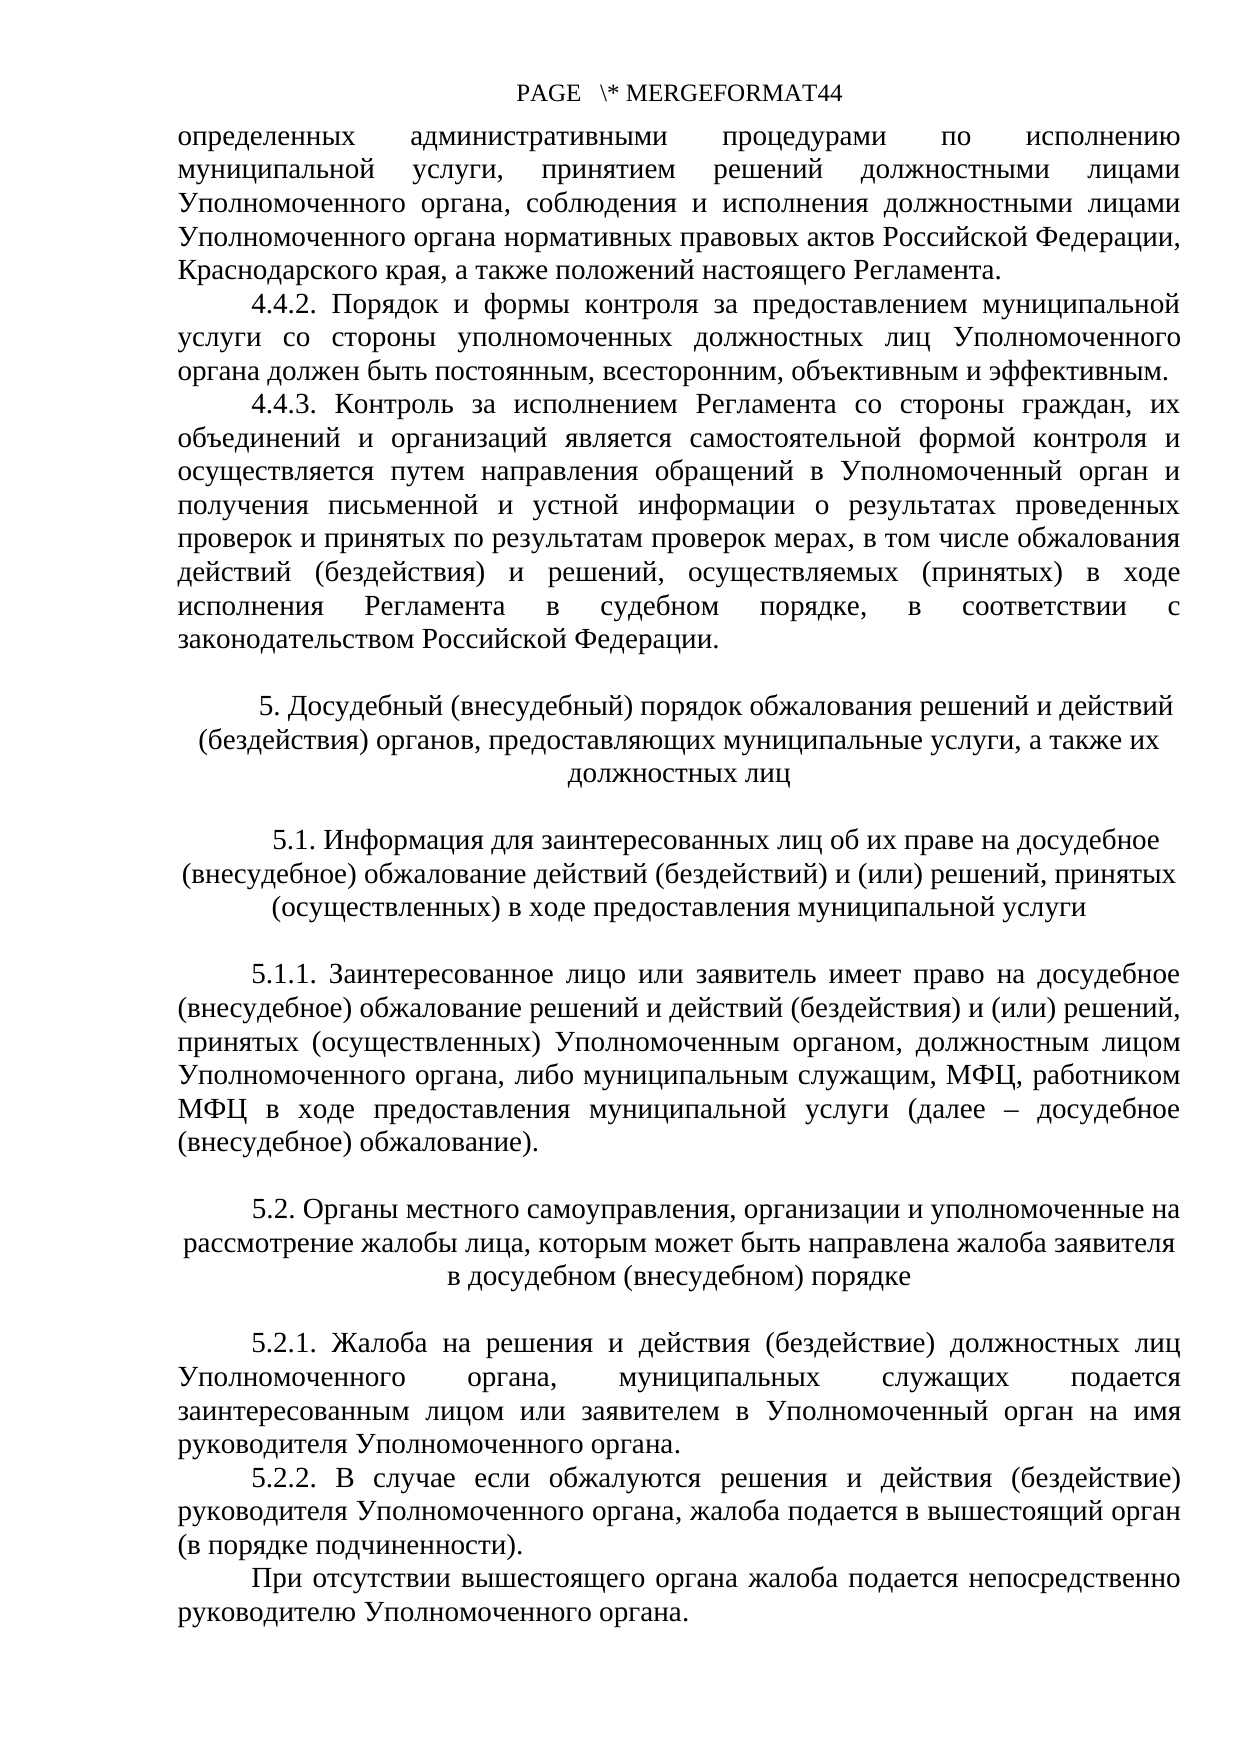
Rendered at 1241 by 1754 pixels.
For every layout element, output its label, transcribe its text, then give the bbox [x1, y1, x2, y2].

text 4.4.3. Контроль за исполнением Регламента со стороны граждан, их объединений и организаций является самостоятельной формой контроля и осуществляется путем направления обращений в Уполномоченный орган и получения письменной и устной информации о результатах проведенных проверок и принятых по результатам проверок мерах, в том числе обжалования действий (бездействия) и решений, осуществляемых (принятых) в ходе исполнения Регламента в судебном порядке, в соответствии с законодательством Российской Федерации. [177, 386, 1181, 655]
text 5.1.1. Заинтересованное лицо или заявитель имеет право на досудебное (внесудебное) обжалование решений и действий (бездействия) и (или) решений, принятых (осуществленных) Уполномоченным органом, должностным лицом Уполномоченного органа, либо муниципальным служащим, МФЦ, работником МФЦ в ходе предоставления муниципальной услуги (далее – досудебное (внесудебное) обжалование). [177, 957, 1181, 1158]
text 4.4.2. Порядок и формы контроля за предоставлением муниципальной услуги со стороны уполномоченных должностных лиц Уполномоченного органа должен быть постоянным, всесторонним, объективным и эффективным. [177, 286, 1181, 386]
text 5.2. Органы местного самоуправления, организации и уполномоченные на рассмотрение жалобы лица, которым может быть направлена жалоба заявителя в досудебном (внесудебном) порядке [177, 1191, 1181, 1292]
text При отсутствии вышестоящего органа жалоба подается непосредственно руководителю Уполномоченного органа. [177, 1560, 1181, 1627]
text 5.2.1. Жалоба на решения и действия (бездействие) должностных лиц Уполномоченного органа, муниципальных служащих подается заинтересованным лицом или заявителем в Уполномоченный орган на имя руководителя Уполномоченного органа. [177, 1326, 1181, 1460]
text 5.1. Информация для заинтересованных лиц об их праве на досудебное (внесудебное) обжалование действий (бездействий) и (или) решений, принятых (осуществленных) в ходе предоставления муниципальной услуги [177, 822, 1181, 923]
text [177, 118, 1181, 286]
text 5.2.2. В случае если обжалуются решения и действия (бездействие) руководителя Уполномоченного органа, жалоба подается в вышестоящий орган (в порядке подчиненности). [177, 1460, 1181, 1560]
text 5. Досудебный (внесудебный) порядок обжалования решений и действий (бездействия) органов, предоставляющих муниципальные услуги, а также их должностных лиц [177, 688, 1181, 789]
